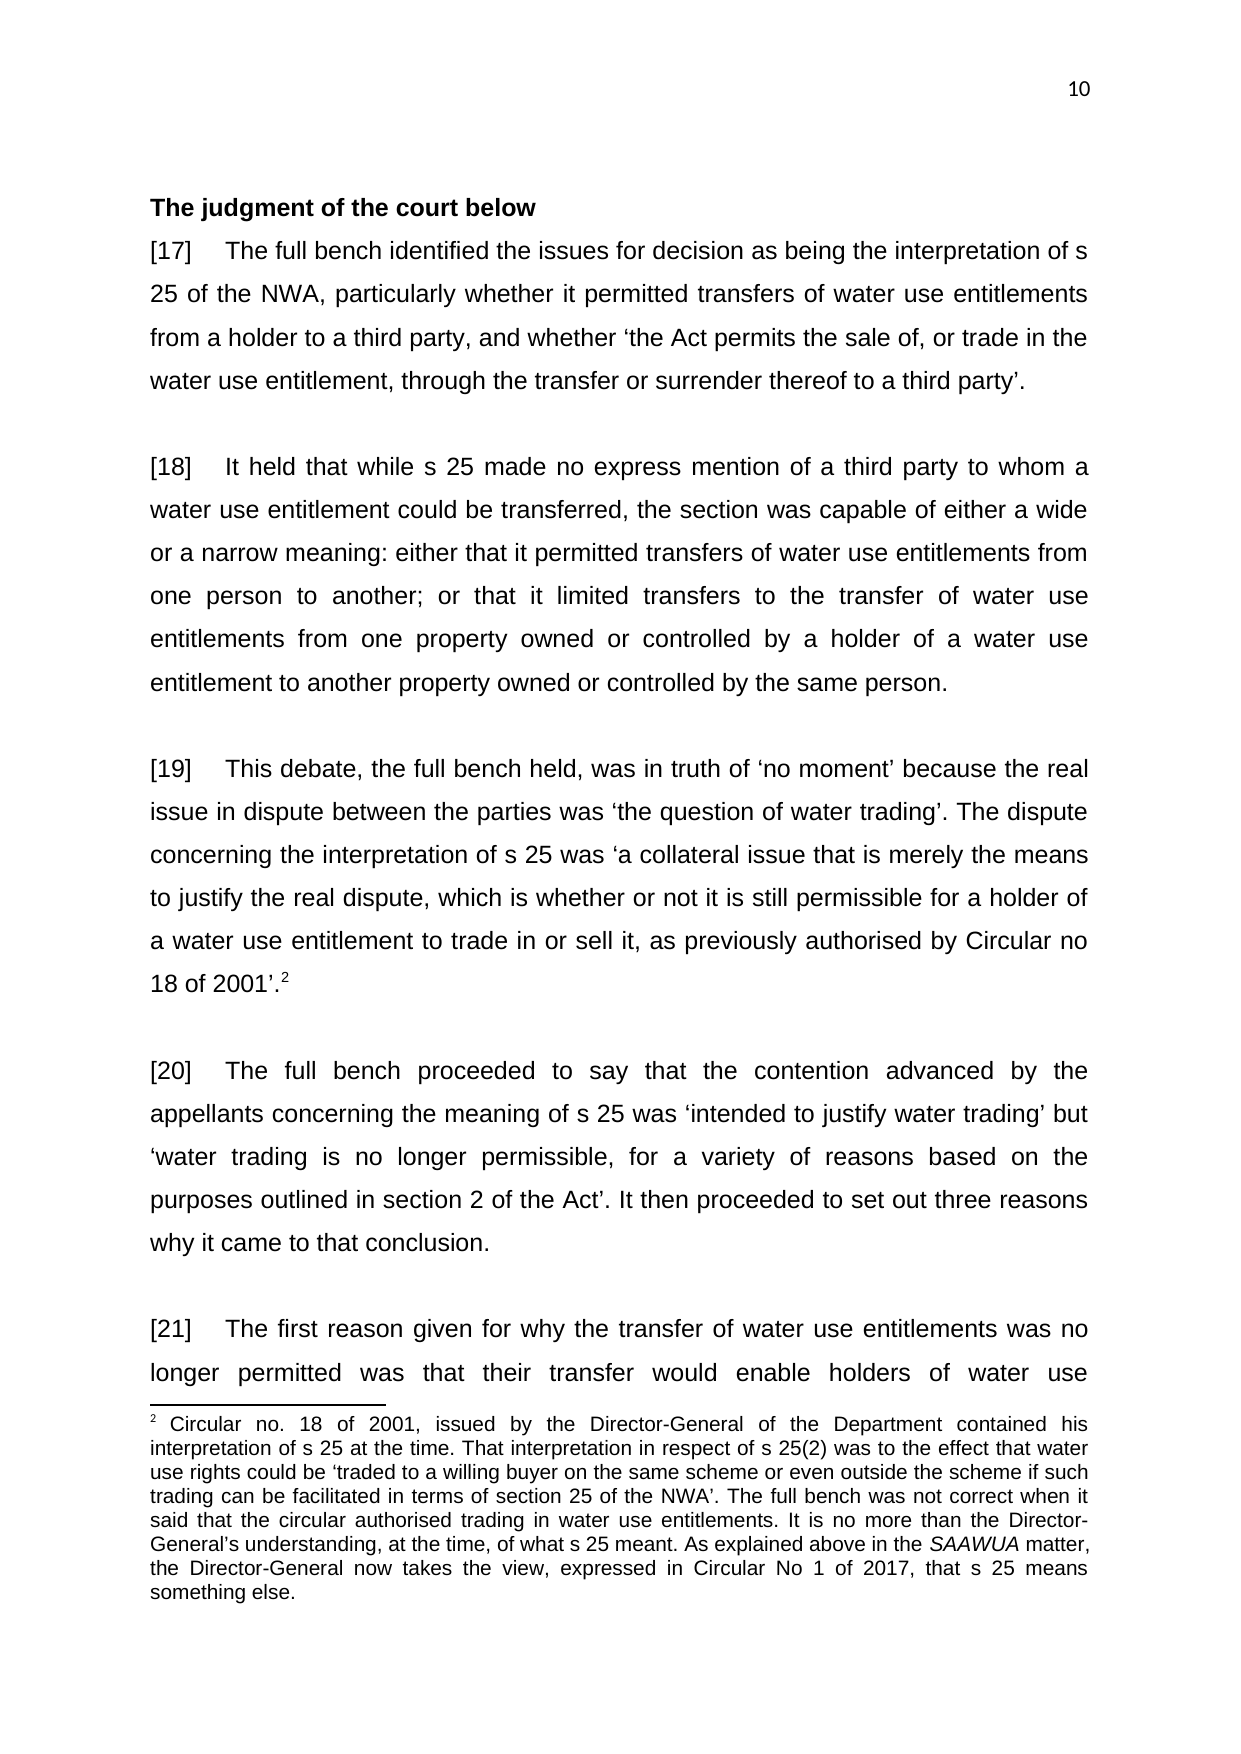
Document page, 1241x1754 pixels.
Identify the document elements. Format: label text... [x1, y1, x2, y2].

text [20] The full bench proceeded to say that the contention advanced by the appellants concerning the meaning of s 25 was ‘intended to justify water trading’ but ‘water trading is no longer permissible, for a variety of reasons based on the purposes outlined in section 2 of the Act’. It then proceeded to set out three reasons why it came to that conclusion. [150, 1056, 1090, 1257]
text [18] It held that while s 25 made no express mention of a third party to whom a water use entitlement could be transferred, the section was capable of either a wide or a narrow meaning: either that it permitted transfers of water use entitlements from one person to another; or that it limited transfers to the transfer of water use entitlements from one property owned or controlled by a holder of a water use entitlement to another property owned or controlled by the same person. [150, 452, 1090, 696]
text The judgment of the court below [150, 193, 1090, 222]
text [17] The full bench identified the issues for decision as being the interpretation of s 25 of the NWA, particularly whether it permitted transfers of water use entitlements from a holder to a third party, and whether ‘the Act permits the sale of, or trade in the water use entitlement, through the transfer or surrender thereof to a third party’. [150, 236, 1090, 394]
text [19] This debate, the full bench held, was in truth of ‘no moment’ because the real issue in dispute between the parties was ‘the question of water trading’. The dispute concerning the interpretation of s 25 was ‘a collateral issue that is merely the means to justify the real dispute, which is whether or not it is still permissible for a holder of a water use entitlement to trade in or sell it, as previously authorised by Circular no 18 of 2001’. [150, 754, 1090, 998]
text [150, 1314, 1090, 1386]
